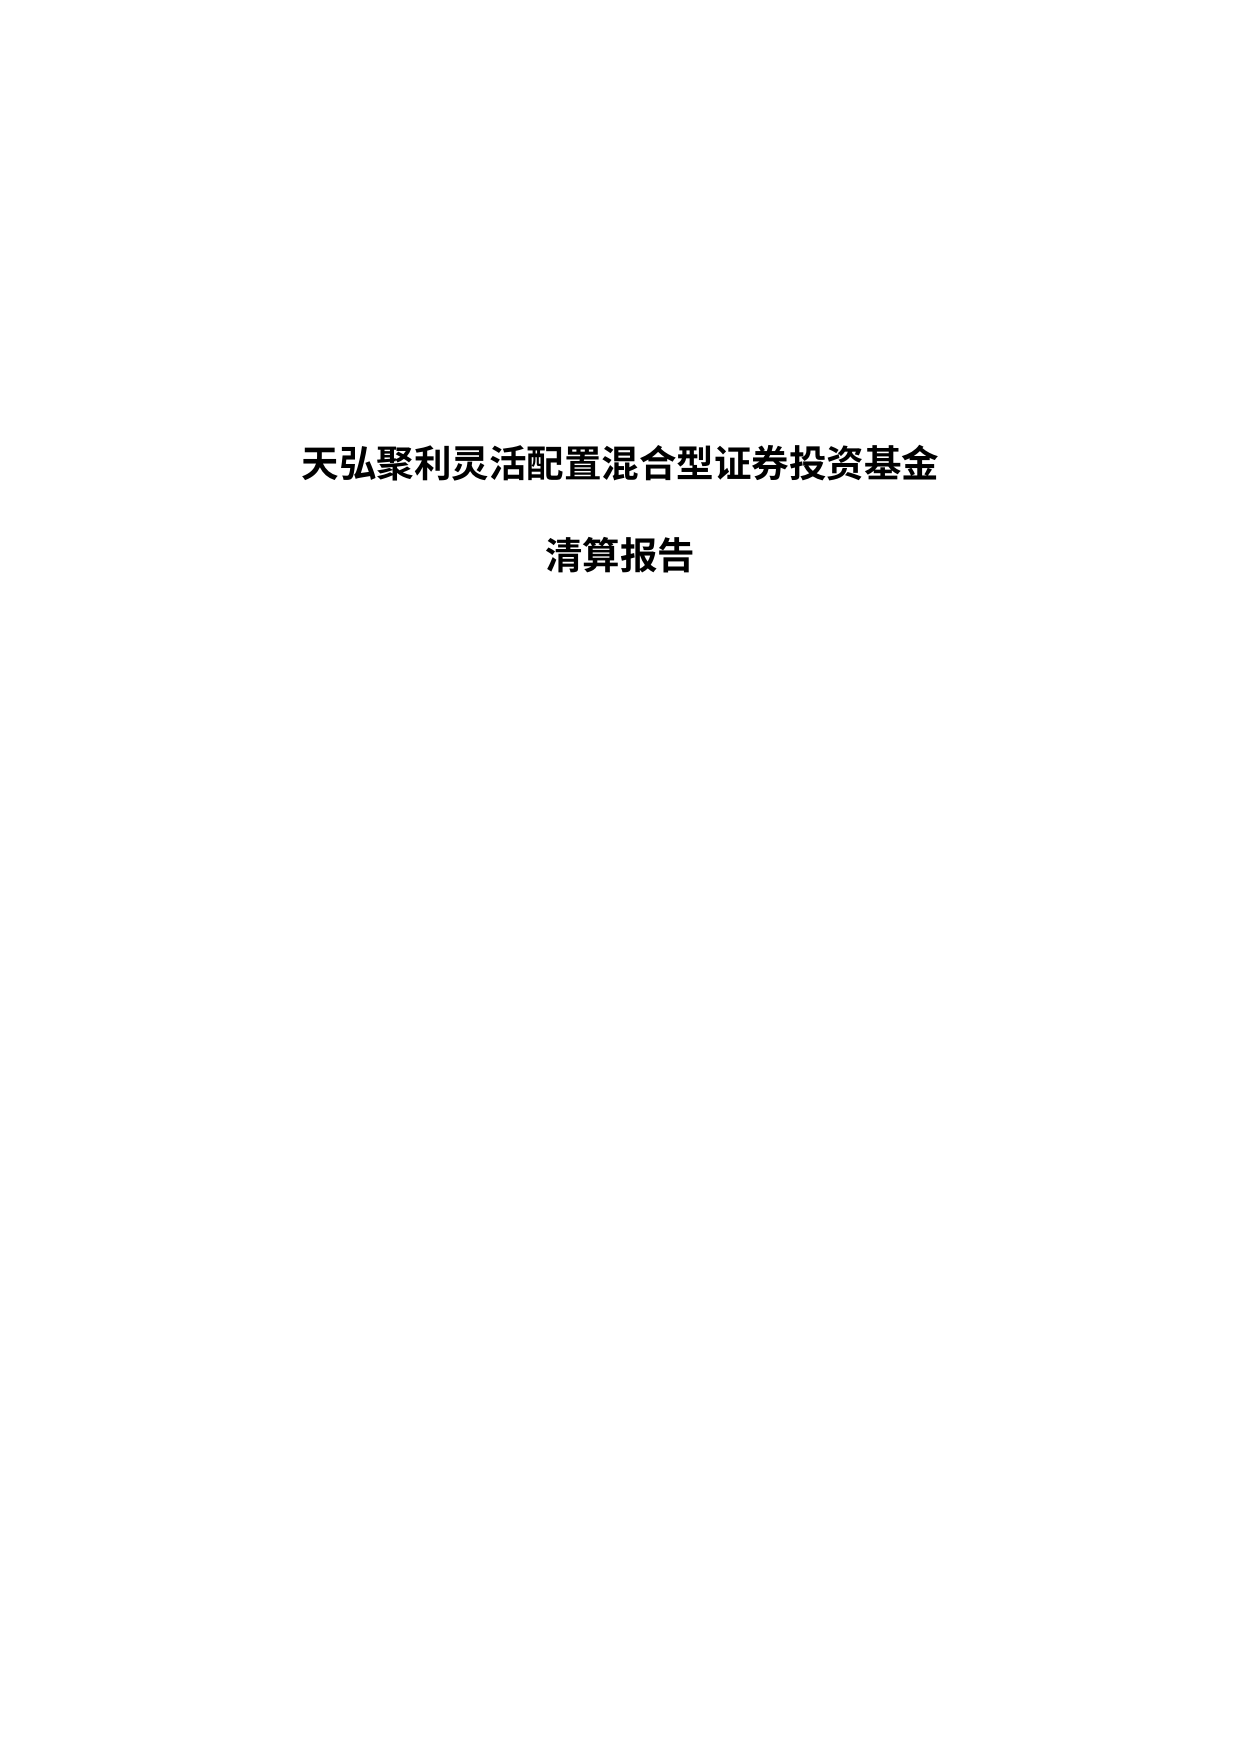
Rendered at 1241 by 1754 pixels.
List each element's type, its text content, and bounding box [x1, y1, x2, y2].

text 清算报告 [187, 521, 1053, 586]
text 天弘聚利灵活配置混合型证券投资基金 [187, 428, 1053, 493]
